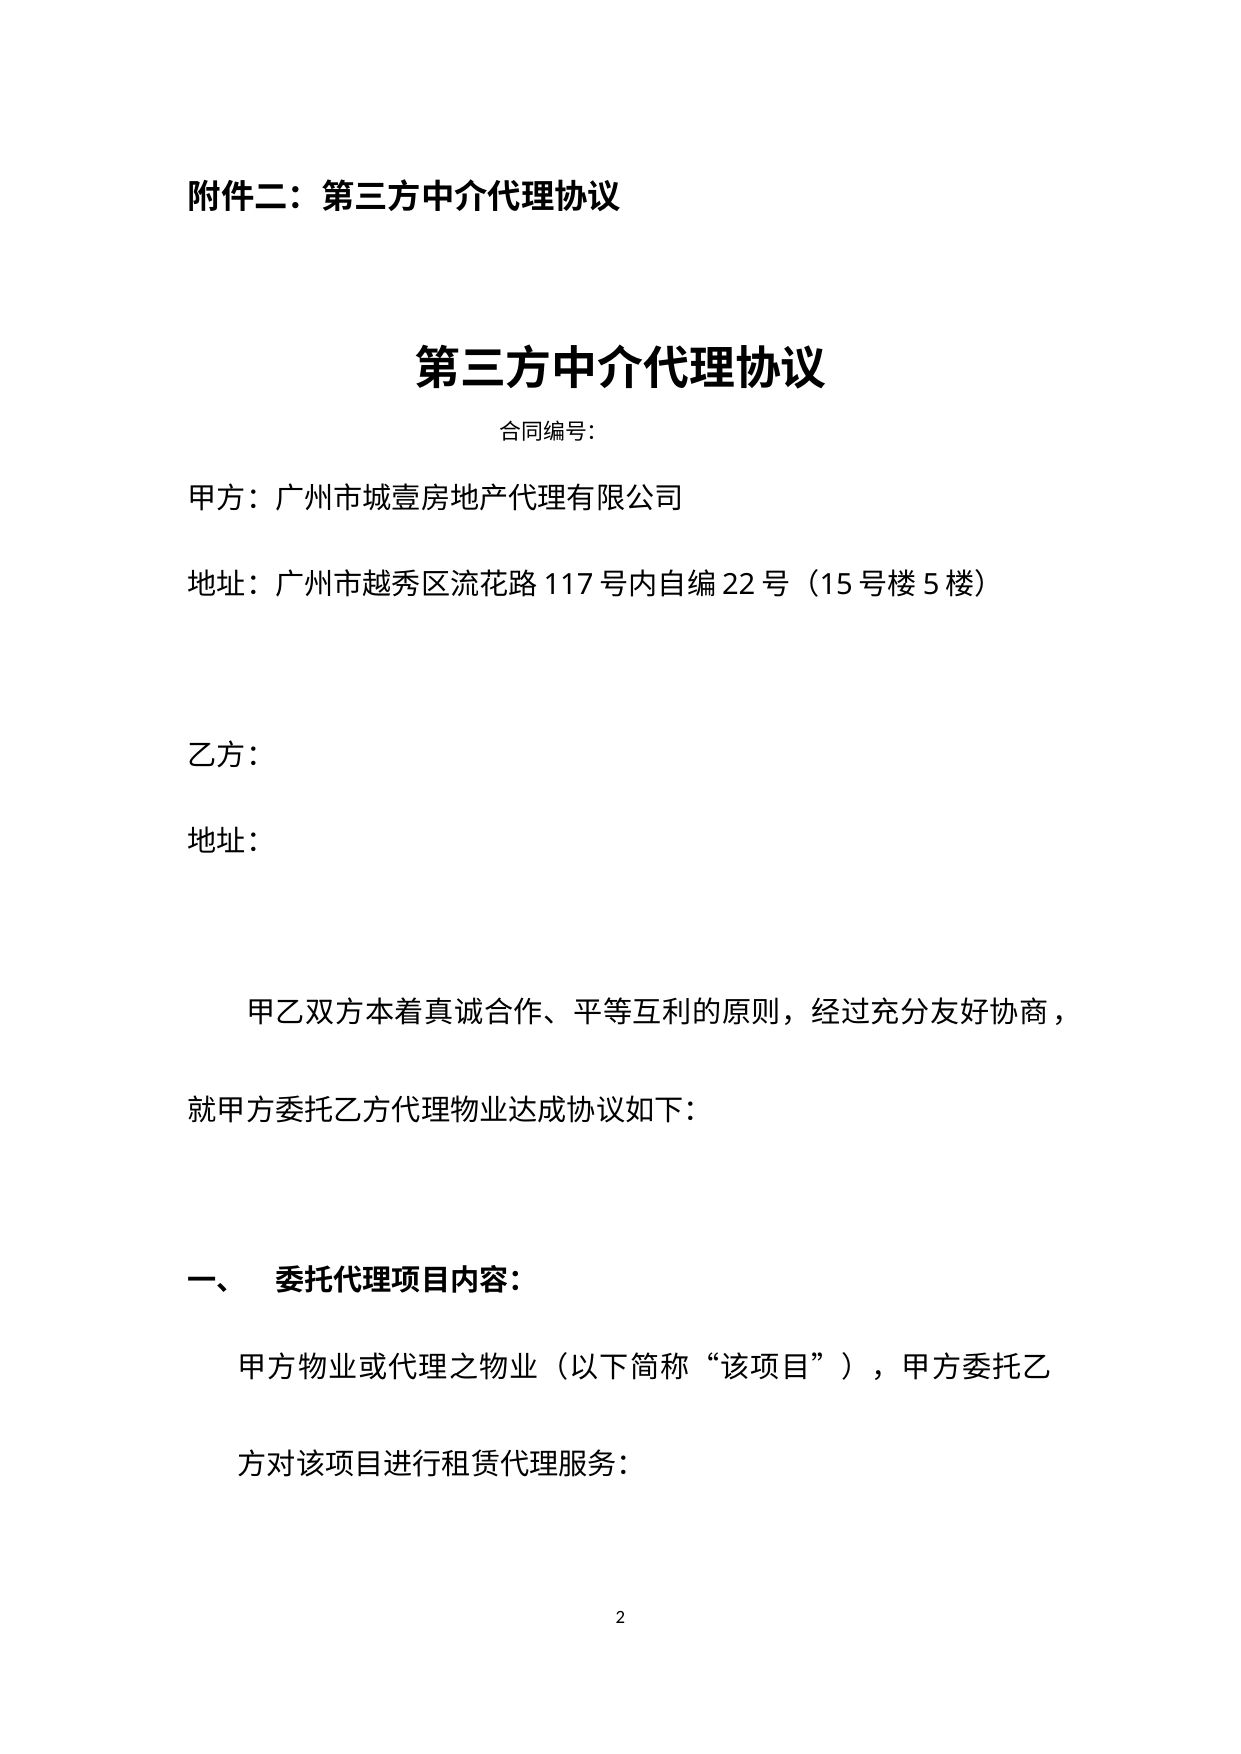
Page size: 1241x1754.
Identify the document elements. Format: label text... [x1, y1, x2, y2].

text 甲方：广州市城壹房地产代理有限公司 [187, 463, 1053, 528]
text 附件二：第三方中介代理协议 [187, 162, 1053, 227]
text 甲乙双方本着真诚合作、平等互利的原则，经过充分友好协商，就甲方委托乙方代理物业达成协议如下： [187, 977, 1053, 1140]
text 合同编号： [187, 413, 1053, 446]
text 乙方： [187, 720, 1053, 785]
text 甲方物业或代理之物业（以下简称“该项目”），甲方委托乙方对该项目进行租赁代理服务： [237, 1332, 1053, 1494]
text 地址： [187, 806, 1053, 871]
text 地址：广州市越秀区流花路117号内自编22号（15号楼5楼） [187, 549, 1053, 614]
list 委托代理项目内容： [187, 1246, 1053, 1311]
text 第三方中介代理协议 [187, 316, 1053, 413]
